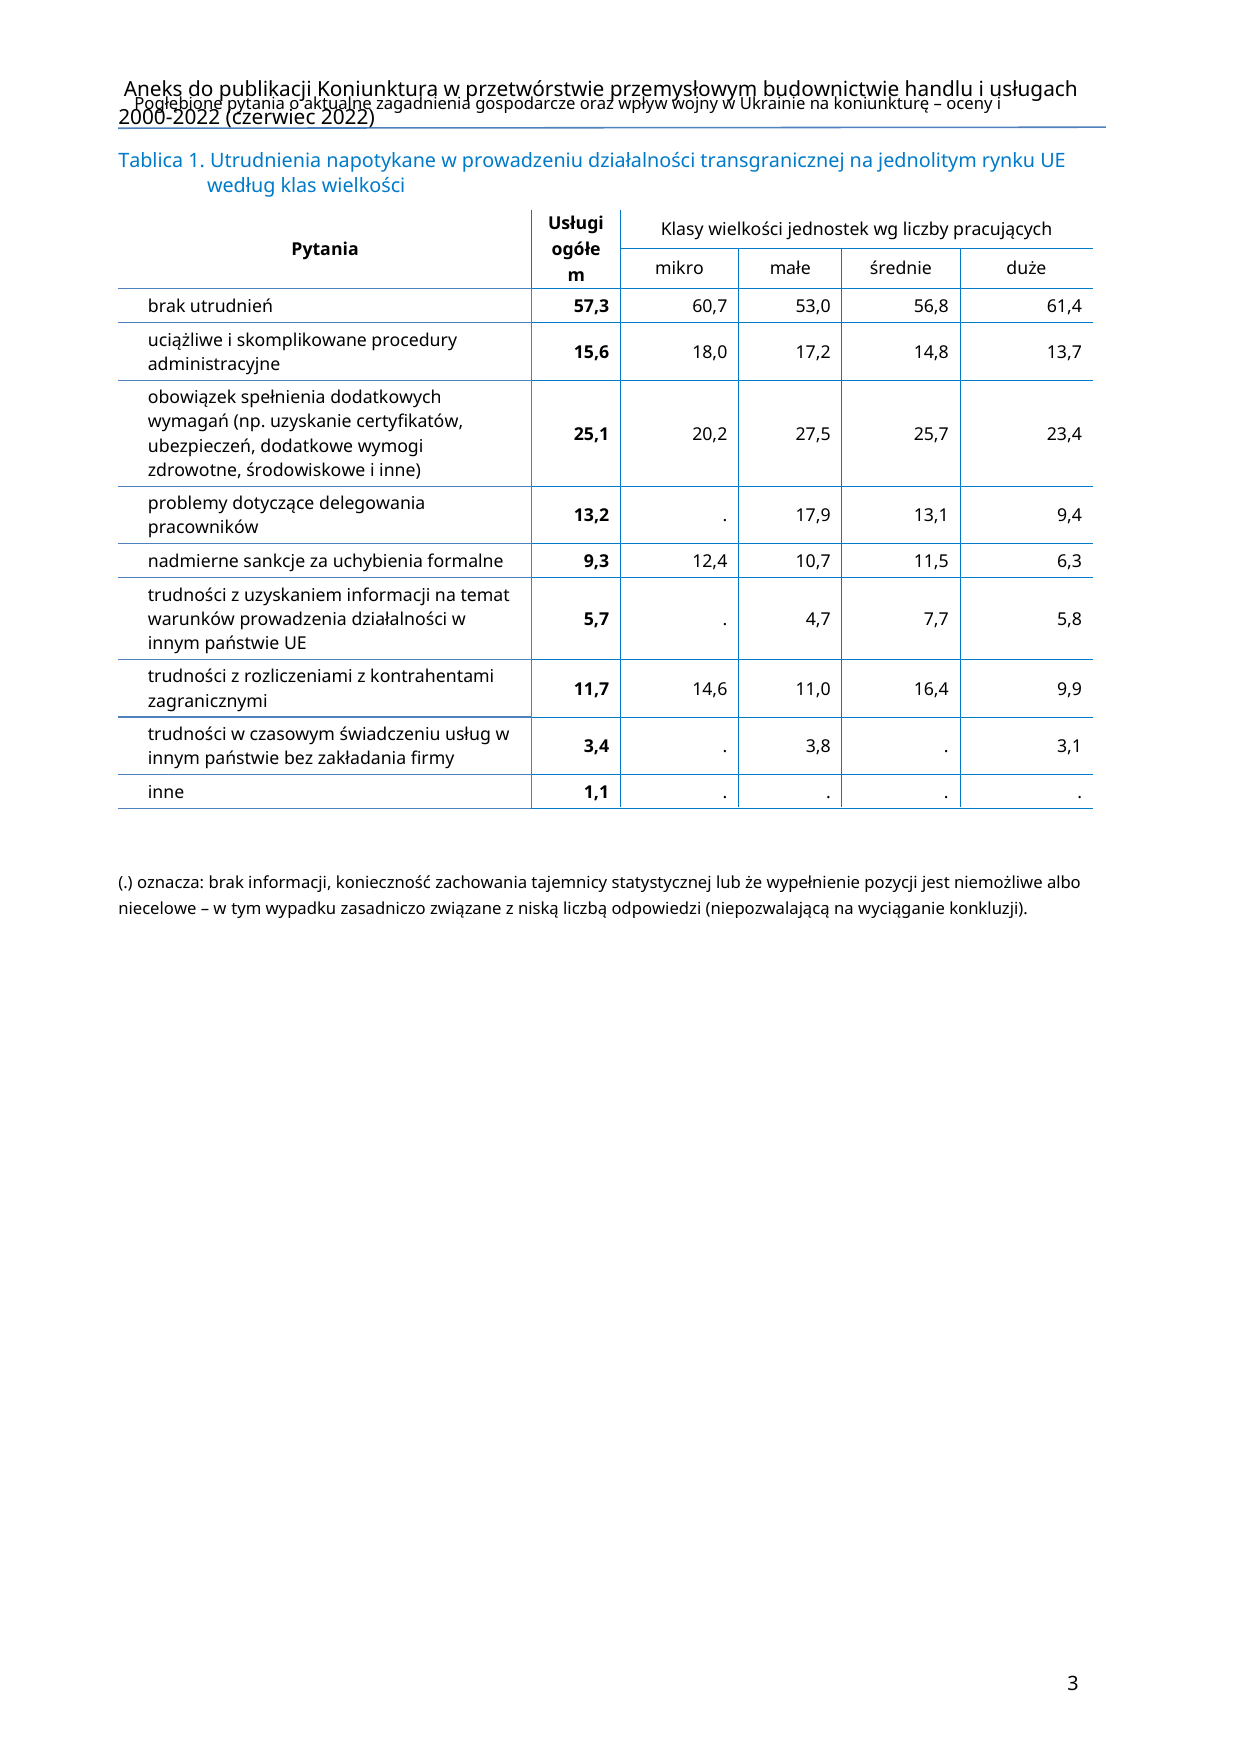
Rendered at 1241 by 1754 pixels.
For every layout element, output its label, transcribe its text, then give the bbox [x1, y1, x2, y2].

table_cell trudności w czasowym świadczeniu usług w innym państwie bez zakładania firmy [118, 718, 531, 774]
table_cell 25,7 [842, 381, 960, 486]
table_cell 11,7 [532, 660, 620, 716]
table_cell 11,0 [739, 660, 841, 716]
table_cell . [738, 775, 842, 808]
table_header Usługi ogółem [532, 210, 620, 288]
table_cell . [621, 718, 738, 774]
table_cell 53,0 [739, 289, 841, 322]
table_cell 3,1 [961, 718, 1093, 774]
table_cell 10,7 [739, 544, 841, 577]
table_cell 18,0 [621, 323, 738, 379]
table_cell . [621, 578, 738, 659]
table_cell średnie [842, 249, 960, 288]
table_cell 3,8 [739, 718, 841, 774]
table_cell obowiązek spełnienia dodatkowych wymagań (np. uzyskanie certyfikatów, ubezpieczeń, dodatkowe wymogi zdrowotne, środowiskowe i inne) [118, 381, 531, 486]
table_cell 11,5 [842, 544, 960, 577]
table_cell 13,2 [532, 487, 620, 543]
table_cell 17,2 [739, 323, 841, 379]
table_cell 57,3 [532, 289, 620, 322]
text (.) oznacza: brak informacji, konieczność zachowania tajemnicy statystycznej lub że wypełnienie pozycji jest niemożliwe albo niecelowe – w tym wypadku zasadniczo związane z niską liczbą odpowiedzi (niepozwalającą na wyciąganie konkluzji). [118, 871, 1122, 920]
table_cell 4,7 [739, 578, 841, 659]
table_cell 23,4 [961, 381, 1093, 486]
table_cell 9,9 [961, 660, 1093, 716]
table_header Klasy wielkości jednostek wg liczby pracujących [621, 210, 1093, 248]
table_cell 27,5 [739, 381, 841, 486]
table_cell 1,1 [532, 775, 620, 808]
table_cell 12,4 [621, 544, 738, 577]
table_cell 20,2 [621, 381, 738, 486]
table_cell 7,7 [842, 578, 960, 659]
table_cell uciążliwe i skomplikowane procedury administracyjne [118, 323, 531, 379]
table_header Pytania [118, 210, 531, 288]
table_cell 61,4 [961, 289, 1093, 322]
table_cell 5,8 [961, 578, 1093, 659]
table_cell 60,7 [621, 289, 738, 322]
table_cell 9,3 [532, 544, 620, 577]
table_cell . [842, 775, 960, 808]
table_cell 15,6 [532, 323, 620, 379]
table_cell . [960, 775, 1093, 808]
table_cell 14,8 [842, 323, 960, 379]
table_cell 25,1 [532, 381, 620, 486]
table_cell 5,7 [532, 578, 620, 659]
subtitle Tablica 1. Utrudnienia napotykane w prowadzeniu działalności transgranicznej na jednolitym rynku UE według klas wielkości [118, 148, 1122, 198]
table_cell 13,7 [961, 323, 1093, 379]
table_cell nadmierne sankcje za uchybienia formalne [118, 544, 531, 577]
table_cell . [621, 487, 738, 543]
table_cell . [620, 775, 738, 808]
table_cell . [842, 718, 960, 774]
table_cell 9,4 [961, 487, 1093, 543]
table_cell 17,9 [739, 487, 841, 543]
table_cell 16,4 [842, 660, 960, 716]
table_cell 6,3 [961, 544, 1093, 577]
table_cell 3,4 [532, 718, 620, 774]
table_cell brak utrudnień [118, 289, 531, 322]
table_cell 13,1 [842, 487, 960, 543]
table_cell trudności z uzyskaniem informacji na temat warunków prowadzenia działalności w innym państwie UE [118, 578, 531, 659]
table_cell trudności z rozliczeniami z kontrahentami zagranicznymi [118, 660, 531, 716]
table_cell inne [118, 775, 531, 808]
table_cell duże [961, 249, 1093, 288]
table_cell małe [739, 249, 841, 288]
table_cell 14,6 [621, 660, 738, 716]
table_cell mikro [621, 249, 738, 288]
table_cell 56,8 [842, 289, 960, 322]
table_cell problemy dotyczące delegowania pracowników [118, 487, 531, 543]
